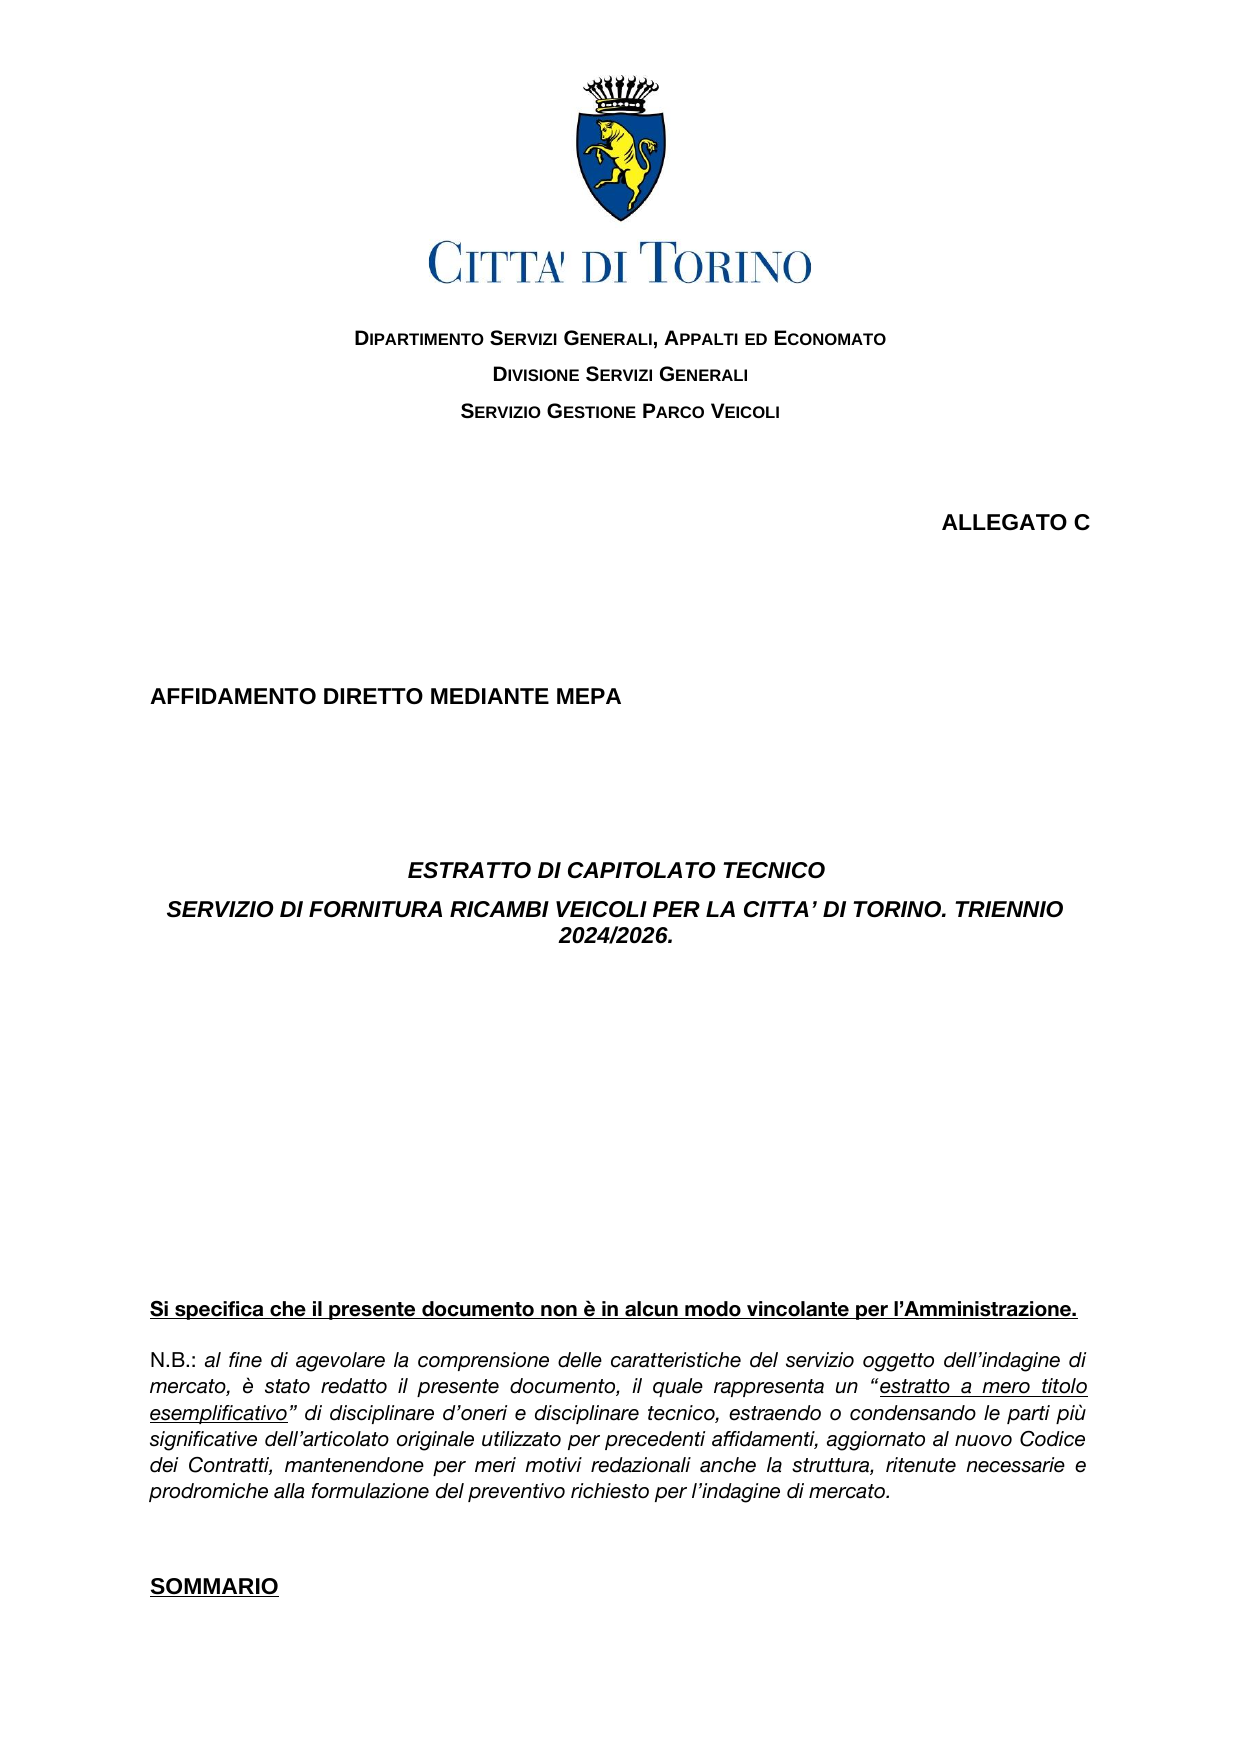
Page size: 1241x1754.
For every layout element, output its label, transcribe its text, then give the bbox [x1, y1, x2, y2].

text Si specifica che il presente documento non è in alcun modo vincolante per l’Amministrazione. [150, 1296, 1090, 1322]
text ALLEGATO C [150, 509, 1090, 536]
text SERVIZIO DI FORNITURA RICAMBI VEICOLI PER LA CITTA’ DI TORINO. TRIENNIO 2024/2026. [150, 896, 1082, 948]
text N.B.: al fine di agevolare la comprensione delle caratteristiche del servizio oggetto dell’indagine di mercato, è stato redatto il presente documento, il quale rappresenta un “estratto a mero titolo esemplificativo” di disciplinare d’oneri e disciplinare tecnico, estraendo o condensando le parti più significative dell’articolato originale utilizzato per precedenti affidamenti, aggiornato al nuovo Codice dei Contratti, mantenendone per meri motivi redazionali anche la struttura, ritenute necessarie e prodromiche alla formulazione del preventivo richiesto per l’indagine di mercato. [150, 1347, 1090, 1505]
text SOMMARIO [150, 1573, 1090, 1599]
picture [428, 75, 812, 284]
text AFFIDAMENTO DIRETTO MEDIANTE MEPA [150, 683, 1090, 709]
text ESTRATTO DI CAPITOLATO TECNICO [150, 857, 1083, 883]
